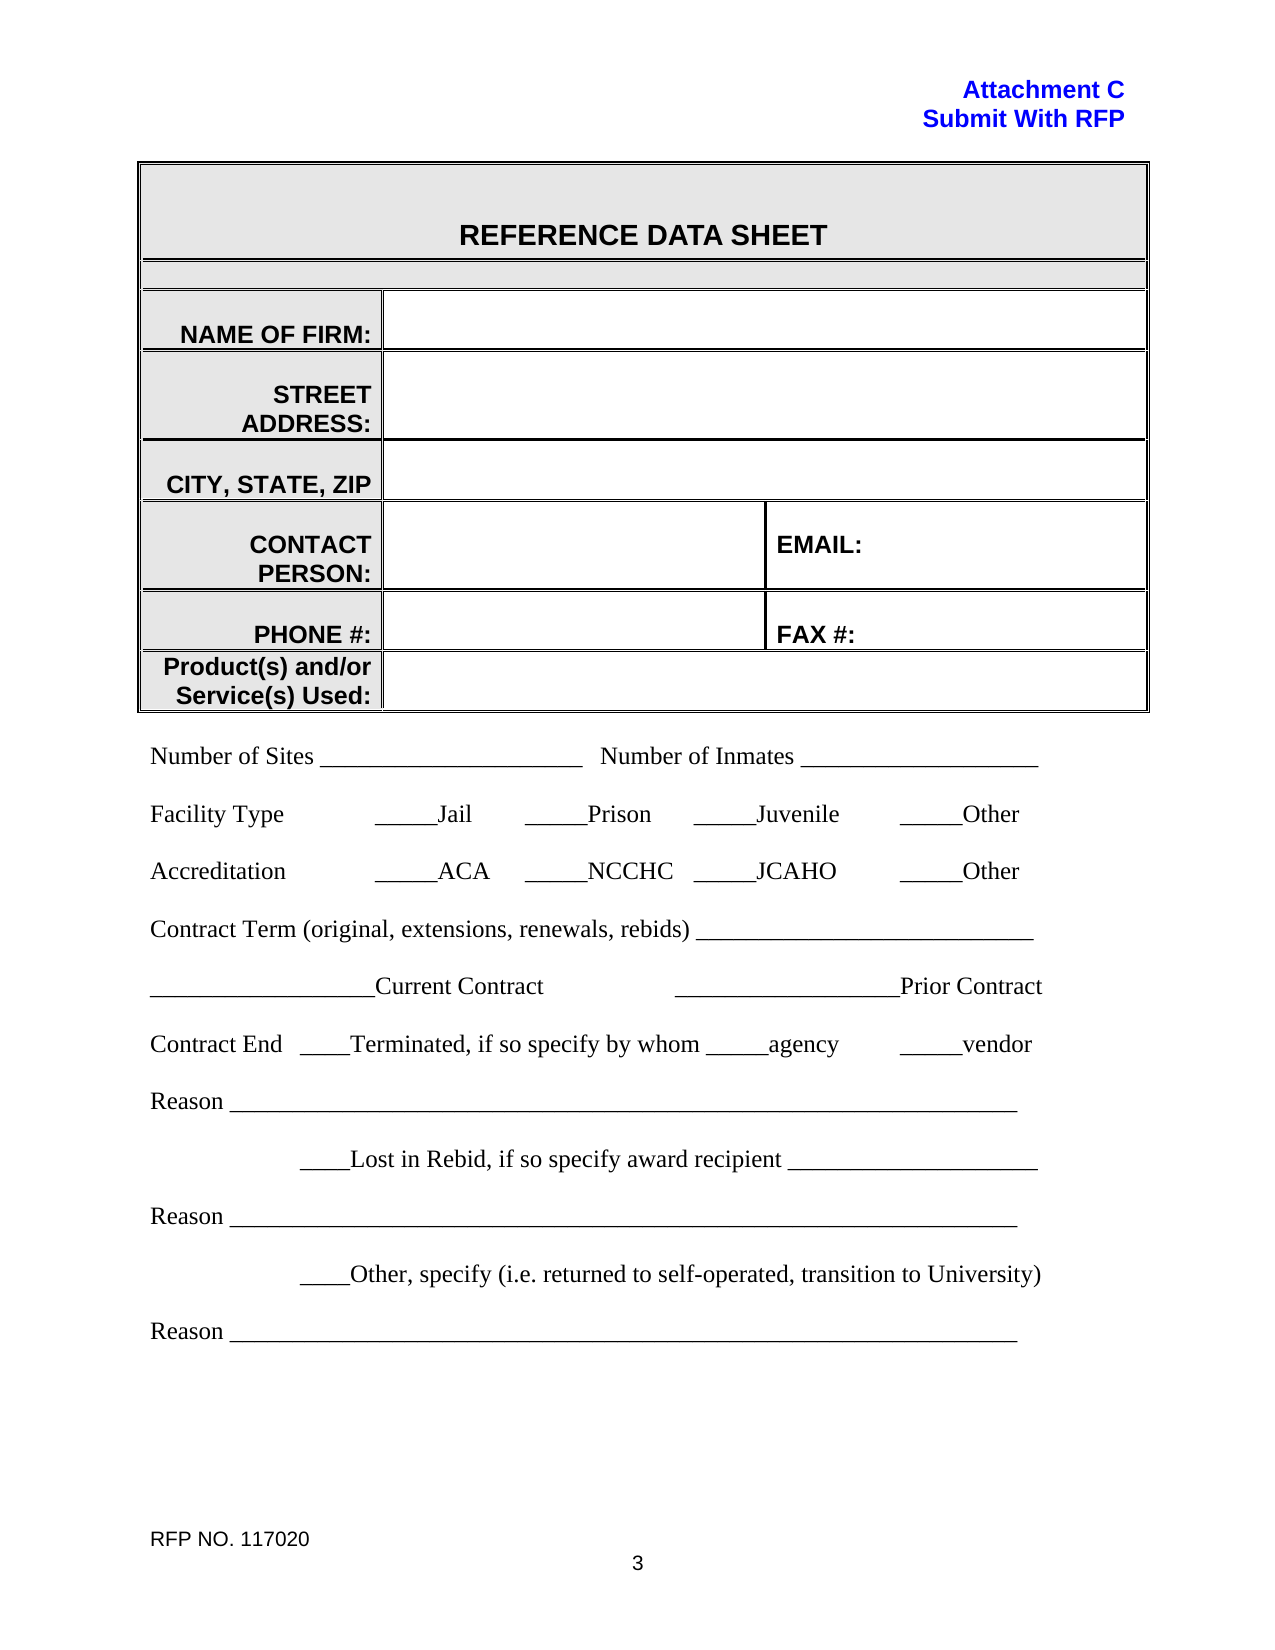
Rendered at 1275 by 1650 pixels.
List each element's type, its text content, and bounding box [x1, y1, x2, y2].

text ____Other, specify (i.e. returned to self-operated, transition to University) [150, 1259, 1125, 1288]
text Reason _______________________________________________________________ [150, 1316, 1125, 1345]
text __________________Current Contract __________________Prior Contract [150, 971, 1125, 1000]
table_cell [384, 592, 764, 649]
text Submit With RFP [150, 104, 1125, 132]
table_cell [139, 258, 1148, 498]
text Contract End ____Terminated, if so specify by whom _____agency _____vendor [150, 1029, 1125, 1058]
text Number of Sites _____________________ Number of Inmates ___________________ [150, 741, 1125, 770]
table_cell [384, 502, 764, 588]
text Reason _______________________________________________________________ [150, 1086, 1125, 1115]
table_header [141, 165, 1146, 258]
text Attachment C [150, 75, 1125, 104]
text Facility Type _____Jail _____Prison _____Juvenile _____Other [150, 799, 1125, 828]
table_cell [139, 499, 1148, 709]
text Reason _______________________________________________________________ [150, 1201, 1125, 1230]
text Accreditation _____ACA _____NCCHC _____JCAHO _____Other [150, 856, 1125, 885]
text ____Lost in Rebid, if so specify award recipient ____________________ [150, 1144, 1125, 1173]
text Contract Term (original, extensions, renewals, rebids) ___________________________ [150, 914, 1125, 943]
